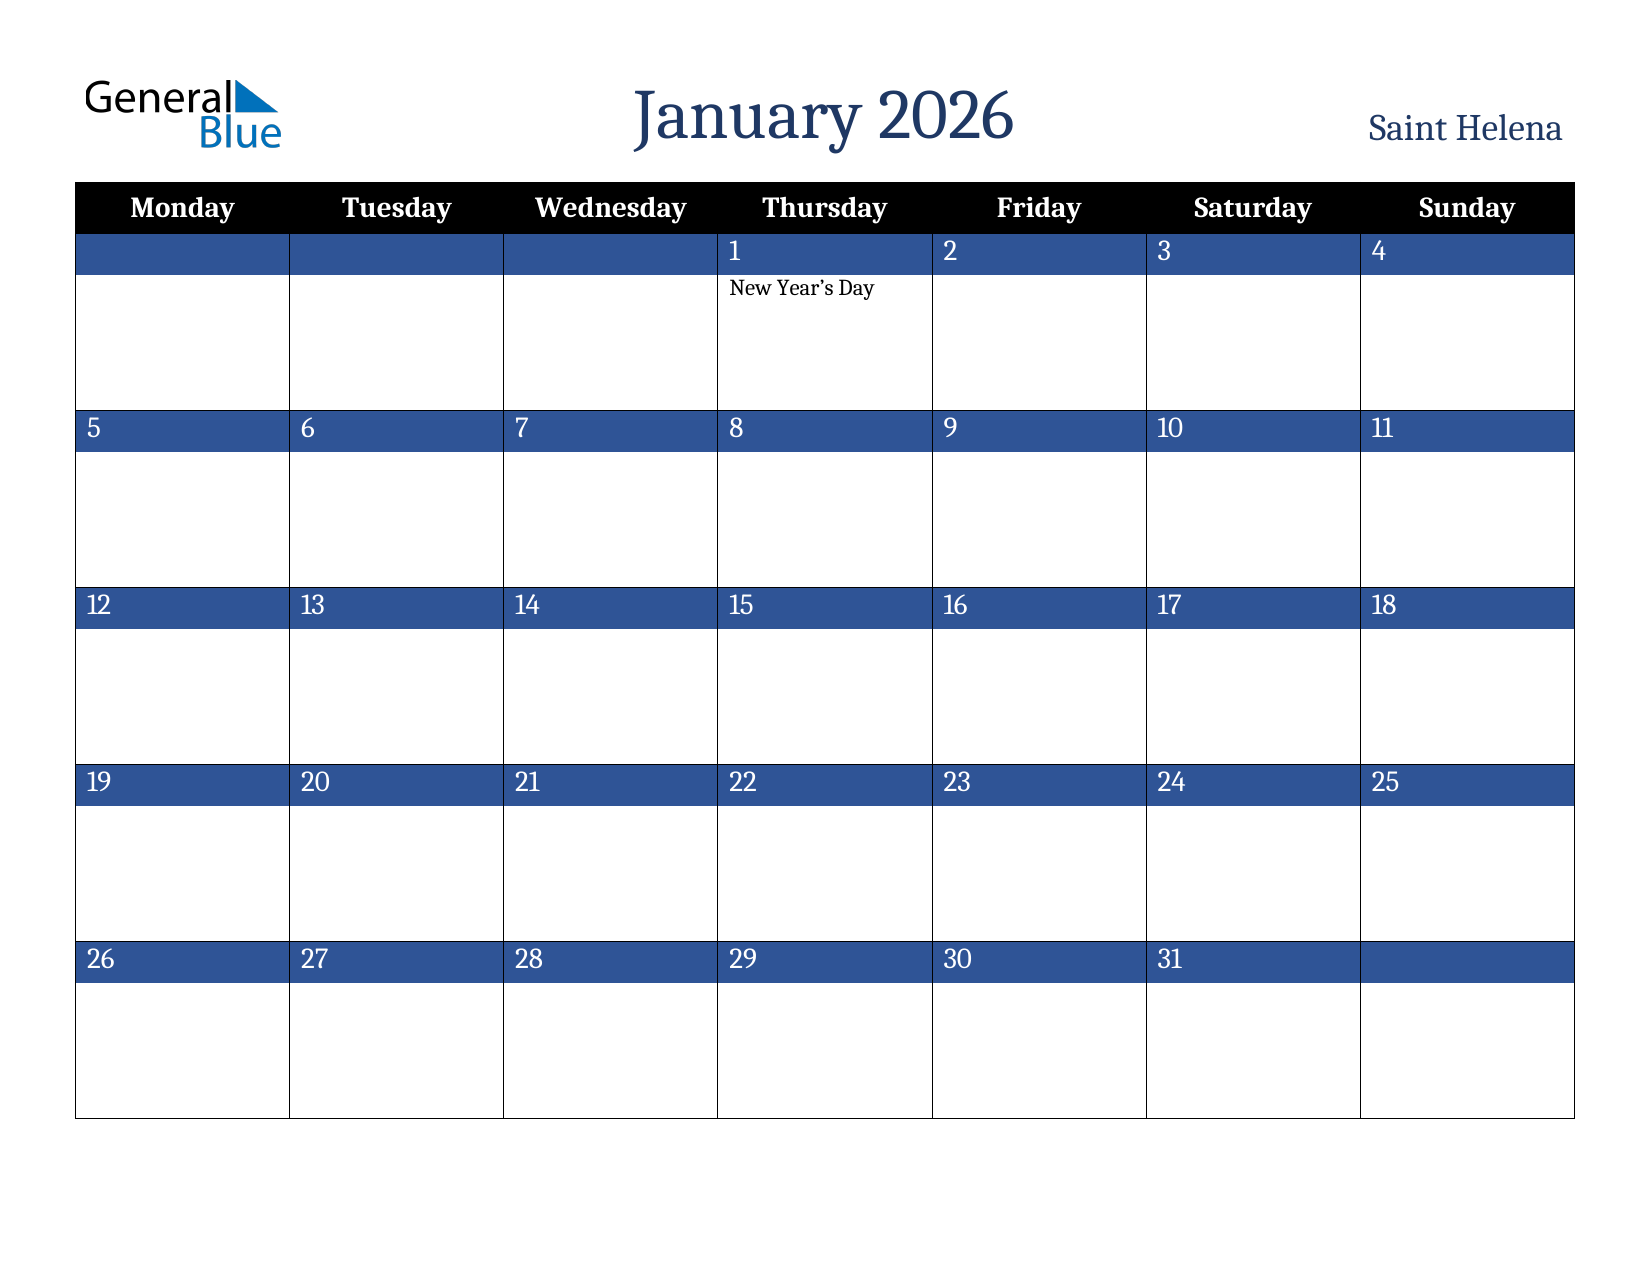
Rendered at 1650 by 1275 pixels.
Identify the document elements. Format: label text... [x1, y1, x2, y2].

table_cell 9 [933, 411, 1146, 452]
table_cell [504, 806, 717, 941]
table_cell [718, 452, 932, 587]
table_cell 6 [290, 411, 503, 452]
table_cell 19 [76, 765, 289, 806]
table_cell [76, 452, 289, 587]
table_cell Sunday [1361, 183, 1574, 233]
table_cell 2 [933, 234, 1146, 275]
table_cell Wednesday [504, 183, 717, 233]
table_cell 8 [718, 411, 932, 452]
table_cell [1361, 983, 1574, 1118]
table_cell 12 [76, 588, 289, 629]
table_cell Saturday [1147, 183, 1360, 233]
table_cell [290, 629, 503, 764]
table_cell [290, 452, 503, 587]
table_cell [504, 234, 717, 275]
table_cell 20 [290, 765, 503, 806]
table_header [76, 75, 503, 182]
table_cell [1147, 629, 1360, 764]
table_header Saint Helena [1146, 75, 1574, 182]
table_cell 7 [504, 411, 717, 452]
table_cell [933, 275, 1146, 410]
table_cell 17 [1147, 588, 1360, 629]
table_cell [933, 983, 1146, 1118]
table_cell [1147, 275, 1360, 410]
table_cell [504, 275, 717, 410]
table_cell [933, 629, 1146, 764]
table_cell [76, 234, 289, 275]
picture [86, 80, 281, 148]
table_cell Monday [76, 183, 289, 233]
table_cell [290, 234, 503, 275]
table_cell 16 [933, 588, 1146, 629]
table_cell 11 [1361, 411, 1574, 452]
table_cell 10 [1147, 411, 1360, 452]
table_cell [76, 806, 289, 941]
table_header January 2026 [504, 75, 1146, 182]
table_cell [1361, 806, 1574, 941]
table_cell [933, 806, 1146, 941]
table_cell 1 [718, 234, 932, 275]
table_cell 25 [1361, 765, 1574, 806]
table_cell [1361, 452, 1574, 587]
table_cell [504, 983, 717, 1118]
table_cell Tuesday [290, 183, 503, 233]
table_cell [718, 629, 932, 764]
table_cell 18 [1361, 588, 1574, 629]
table_cell 23 [933, 765, 1146, 806]
table_cell 28 [504, 942, 717, 983]
table_cell Thursday [718, 183, 932, 233]
table_cell [1147, 983, 1360, 1118]
table_cell 31 [1147, 942, 1360, 983]
table_cell 30 [933, 942, 1146, 983]
table_cell 3 [1147, 234, 1360, 275]
table_cell [76, 275, 289, 410]
table_cell [718, 983, 932, 1118]
table_cell [1147, 452, 1360, 587]
table_cell [1361, 629, 1574, 764]
table_cell 21 [504, 765, 717, 806]
table_cell [718, 806, 932, 941]
table_cell [933, 452, 1146, 587]
table_cell New Year’s Day [718, 275, 932, 410]
table_cell [76, 983, 289, 1118]
table_cell 13 [290, 588, 503, 629]
table_cell 14 [504, 588, 717, 629]
table_cell 26 [76, 942, 289, 983]
table_cell [1361, 942, 1574, 983]
table_cell 29 [718, 942, 932, 983]
table_cell Friday [933, 183, 1146, 233]
table_cell [1361, 275, 1574, 410]
table_cell [504, 629, 717, 764]
table_cell [290, 806, 503, 941]
table_cell [290, 983, 503, 1118]
table_cell 22 [718, 765, 932, 806]
table_cell [1147, 806, 1360, 941]
table_cell 27 [290, 942, 503, 983]
table_cell 5 [76, 411, 289, 452]
table_cell 4 [1361, 234, 1574, 275]
table_cell 15 [718, 588, 932, 629]
table_cell [76, 629, 289, 764]
table_cell 24 [1147, 765, 1360, 806]
table_cell [290, 275, 503, 410]
table_cell [504, 452, 717, 587]
